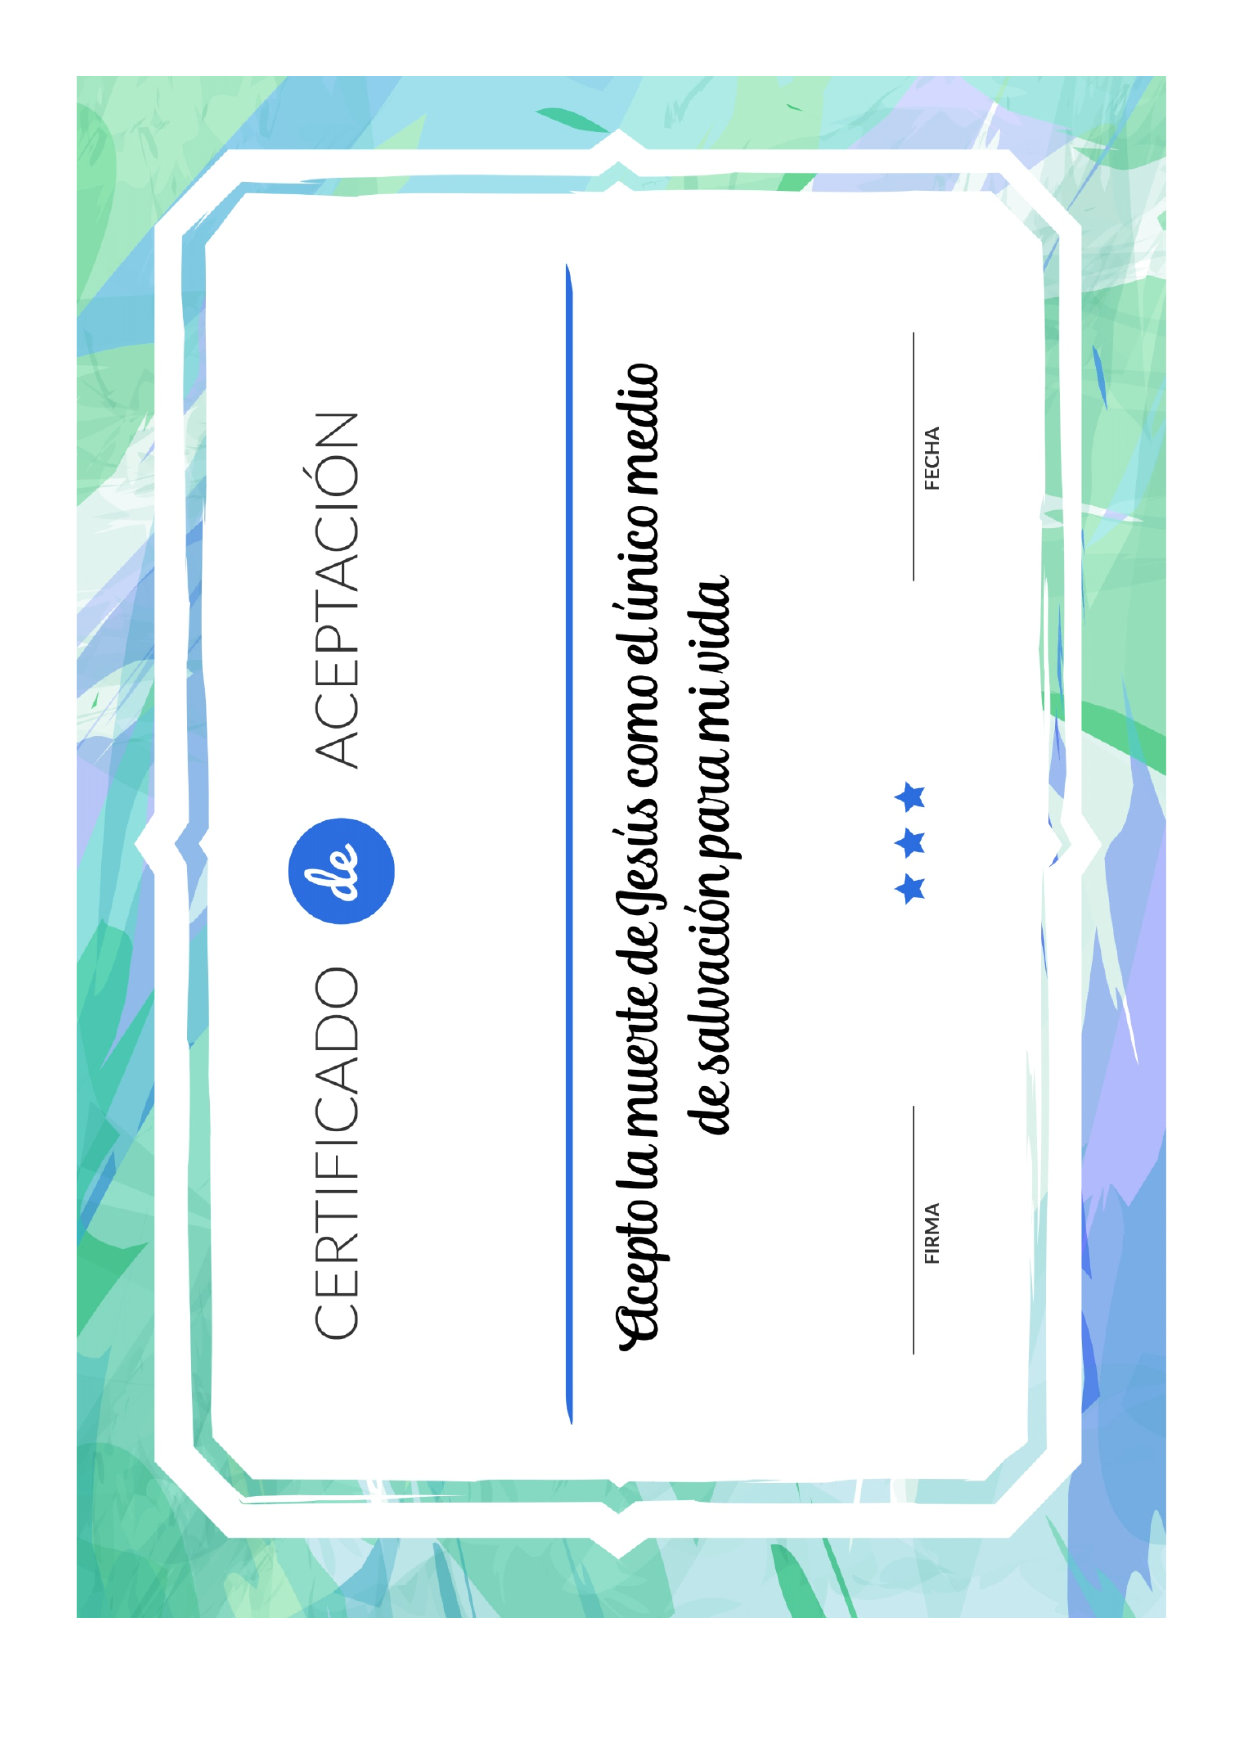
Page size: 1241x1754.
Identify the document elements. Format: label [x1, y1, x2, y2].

picture [78, 77, 1167, 1618]
